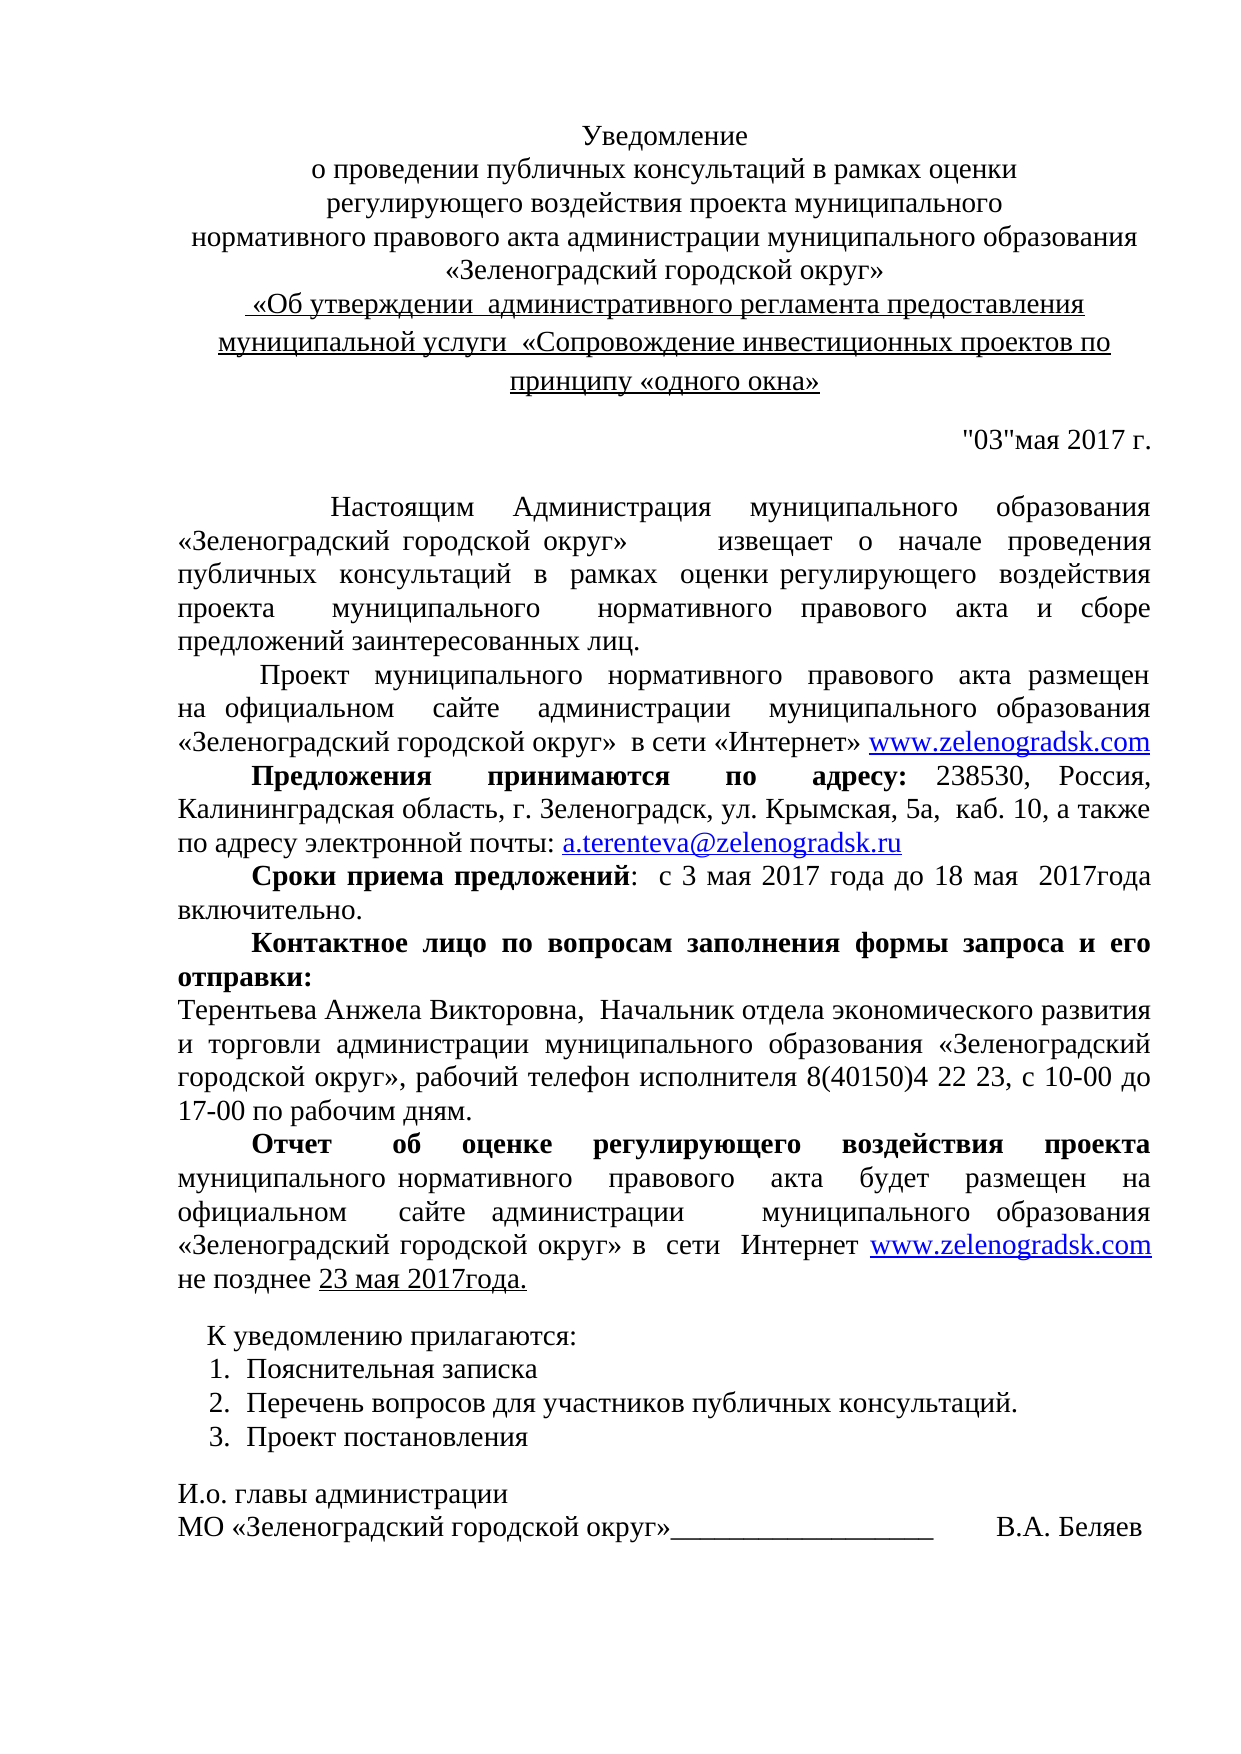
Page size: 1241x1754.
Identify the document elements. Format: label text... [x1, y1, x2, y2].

text регулирующего воздействия проекта муниципального [177, 185, 1152, 219]
list Пояснительная записка [208, 1352, 1152, 1385]
text нормативного правового акта администрации муниципального образования «Зеленоградский городской округ» [177, 219, 1152, 286]
text "03"мая 2017 г. [177, 422, 1152, 456]
list Перечень вопросов для участников публичных консультаций. [208, 1385, 1152, 1419]
text Настоящим Администрация муниципального образования «Зеленоградский городской округ» извещает о начале проведения публичных консультаций в рамках оценки регулирующего воздействия проекта муниципального нормативного правового акта и сборе предложений заинтересованных лиц. [177, 489, 1152, 657]
text Уведомление [177, 118, 1152, 152]
text Отчет об оценке регулирующего воздействия проекта муниципального нормативного правового акта будет размещен на официальном сайте администрации муниципального образования «Зеленоградский городской округ» в сети Интернет www.zelenogradsk.com не позднее 23 мая 2017года. [177, 1127, 1152, 1294]
text Предложения принимаются по адресу: 238530, Россия, Калининградская область, г. Зеленоградск, ул. Крымская, 5а, каб. 10, а также по адресу электронной почты: a.terenteva@zelenogradsk.ru [177, 758, 1152, 858]
text Сроки приема предложений: с 3 мая 2017 года до 18 мая 2017года включительно. [177, 858, 1152, 925]
text И.о. главы администрации [177, 1476, 1152, 1509]
text Проект муниципального нормативного правового акта размещен на официальном сайте администрации муниципального образования «Зеленоградский городской округ» в сети «Интернет» www.zelenogradsk.com [177, 657, 1152, 758]
text К уведомлению прилагаются: [177, 1318, 1152, 1352]
text о проведении публичных консультаций в рамках оценки [177, 152, 1152, 185]
text Контактное лицо по вопросам заполнения формы запроса и его отправки: [177, 925, 1152, 992]
text «Об утверждении административного регламента предоставления муниципальной услуги «Сопровождение инвестиционных проектов по принципу «одного окна» [177, 286, 1152, 396]
list Проект постановления [208, 1419, 1152, 1452]
text МО «Зеленоградский городской округ»__________________ В.А. Беляев [177, 1509, 1152, 1543]
text Терентьева Анжела Викторовна, Начальник отдела экономического развития и торговли администрации муниципального образования «Зеленоградский городской округ», рабочий телефон исполнителя 8(40150)4 22 23, с 10-00 до 17-00 по рабочим дням. [177, 992, 1152, 1127]
